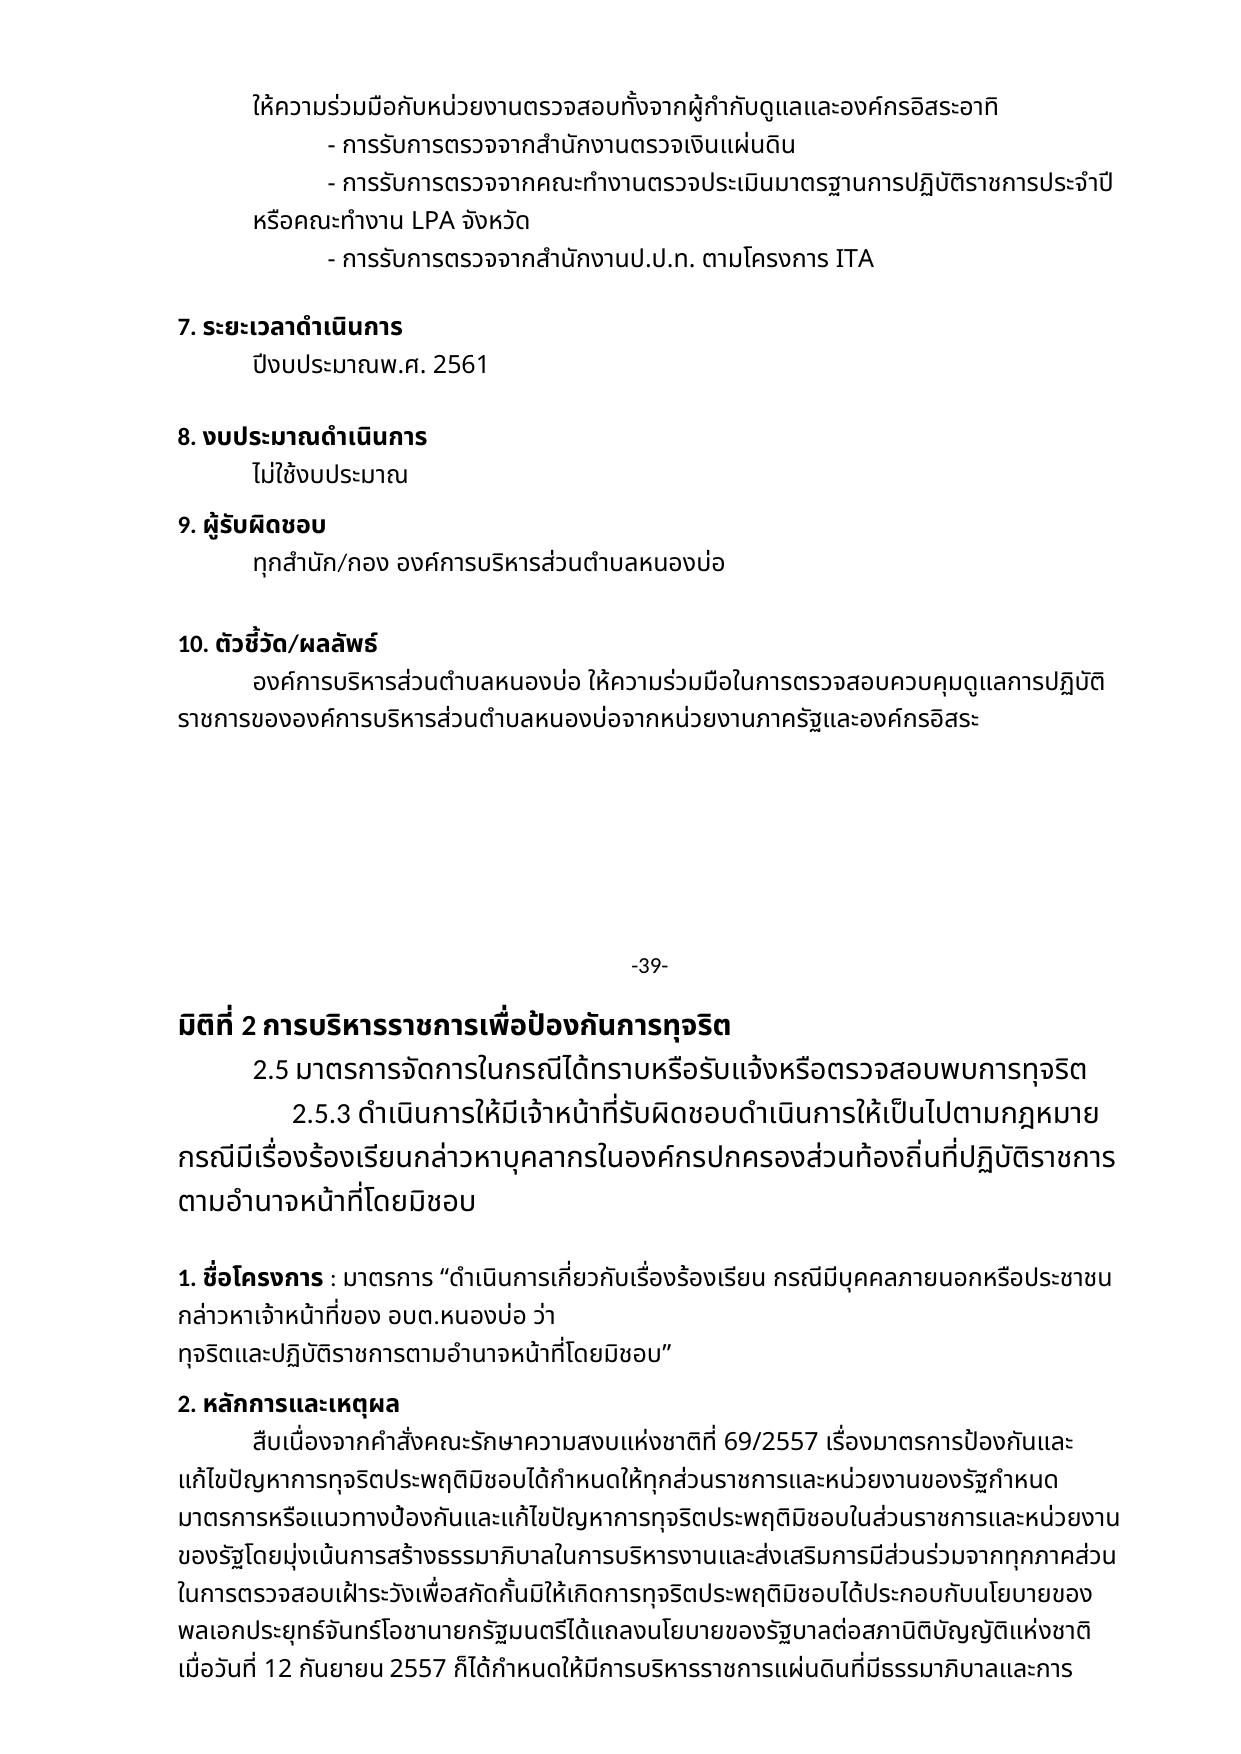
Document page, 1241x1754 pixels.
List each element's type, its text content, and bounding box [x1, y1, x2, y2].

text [177, 1424, 1122, 1689]
text 2.5มาตรการจัดการในกรณีได้ทราบหรือรับแจ้งหรือตรวจสอบพบการทุจริต [177, 1048, 1122, 1092]
text มิติที่ 2การบริหารราชการเพื่อป้องกันการทุจริต [177, 1004, 1122, 1048]
text ทุกสำนัก/กอง องค์การบริหารส่วนตำบลหนองบ่อ [177, 545, 1122, 583]
text 10. ตัวชี้วัด/ผลลัพธ์ [177, 626, 1122, 663]
text 2.5.3 ดำเนินการให้มีเจ้าหน้าที่รับผิดชอบดำเนินการให้เป็นไปตามกฎหมาย กรณีมีเรื่องร้องเรียนกล่าวหาบุคลากรในองค์กรปกครองส่วนท้องถิ่นที่ปฏิบัติราชการตามอำนาจหน้าที่โดยมิชอบ [177, 1092, 1122, 1224]
text 2. หลักการและเหตุผล [177, 1386, 1122, 1424]
text -39- [177, 951, 1122, 979]
text ทุจริตและปฏิบัติราชการตามอำนาจหน้าที่โดยมิชอบ” [177, 1336, 1122, 1374]
text ไม่ใช้งบประมาณ [177, 457, 1122, 494]
text - การรับการตรวจจากคณะทำงานตรวจประเมินมาตรฐานการปฏิบัติราชการประจำปีหรือคณะทำงาน LPA จังหวัด [252, 164, 1122, 241]
text - การรับการตรวจจากสำนักงานป.ป.ท. ตามโครงการ ITA [252, 241, 1122, 278]
text ปีงบประมาณพ.ศ. 2561 [177, 347, 1122, 385]
text - การรับการตรวจจากสำนักงานตรวจเงินแผ่นดิน [252, 126, 1122, 164]
text 8. งบประมาณดำเนินการ [177, 419, 1122, 457]
text องค์การบริหารส่วนตำบลหนองบ่อ ให้ความร่วมมือในการตรวจสอบควบคุมดูแลการปฏิบัติราชการขององค์การบริหารส่วนตำบลหนองบ่อจากหน่วยงานภาครัฐและองค์กรอิสระ [177, 663, 1122, 739]
text 9. ผู้รับผิดชอบ [177, 507, 1122, 545]
text ให้ความร่วมมือกับหน่วยงานตรวจสอบทั้งจากผู้กำกับดูแลและองค์กรอิสระอาทิ [177, 89, 1122, 126]
text 7. ระยะเวลาดำเนินการ [177, 309, 1122, 347]
text 1. ชื่อโครงการ : มาตรการ “ดำเนินการเกี่ยวกับเรื่องร้องเรียน กรณีมีบุคคลภายนอกหรือประชาชนกล่าวหาเจ้าหน้าที่ของ อบต.หนองบ่อ ว่า [177, 1260, 1122, 1336]
